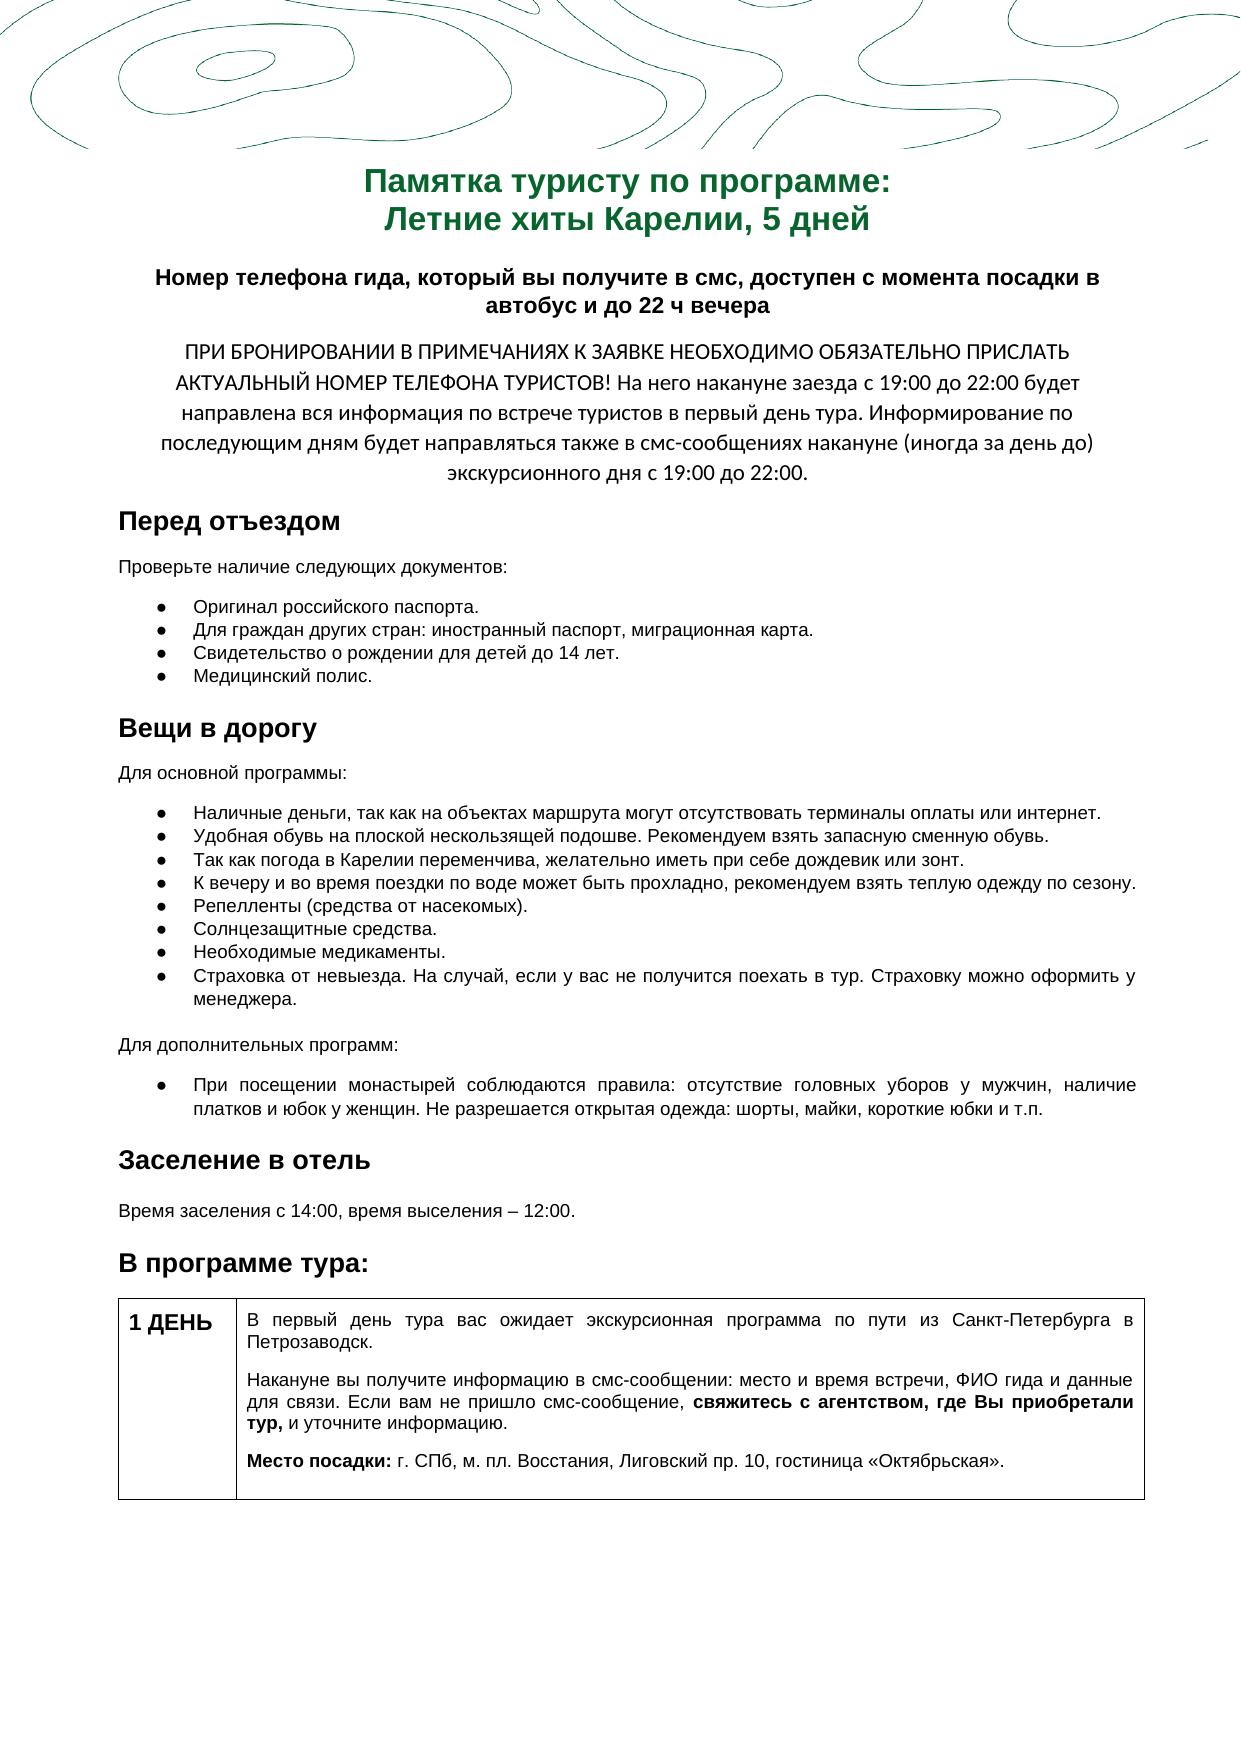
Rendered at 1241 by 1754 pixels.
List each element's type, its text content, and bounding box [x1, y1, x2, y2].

list При посещении монастырей соблюдаются правила: отсутствие головных уборов у мужчин, наличие платков и юбок у женщин. Не разрешается открытая одежда: шорты, майки, короткие юбки и т.п. [156, 1074, 1137, 1119]
list Оригинал российского паспорта. [156, 595, 1137, 617]
list Так как погода в Карелии переменчива, желательно иметь при себе дождевик или зонт. [156, 848, 1137, 870]
list Страховка от невыезда. На случай, если у вас не получится поехать в тур. Страховку можно оформить у менеджера. [156, 964, 1137, 1009]
text Памятка туристу по программе: [118, 161, 1137, 199]
list Для граждан других стран: иностранный паспорт, миграционная карта. [156, 619, 1137, 640]
picture [0, 0, 1241, 149]
text Для дополнительных программ: [118, 1034, 1137, 1056]
text Проверьте наличие следующих документов: [118, 556, 1137, 577]
list Солнцезащитные средства. [156, 918, 1137, 939]
text Для основной программы: [118, 762, 1137, 783]
list Наличные деньги, так как на объектах маршрута могут отсутствовать терминалы оплаты или интернет. [156, 802, 1137, 823]
text Летние хиты Карелии, 5 дней [118, 199, 1137, 237]
table_header 1 ДЕНЬ [119, 1299, 236, 1499]
list Репелленты (средства от насекомых). [156, 895, 1137, 916]
text Вещи в дорогу [118, 712, 1137, 743]
text Перед отъездом [118, 505, 1137, 536]
text Заселение в отель Время заселения с 14:00, время выселения – 12:00. В программе тура: [118, 1144, 1137, 1278]
list Необходимые медикаменты. [156, 941, 1137, 963]
list К вечеру и во время поездки по воде может быть прохладно, рекомендуем взять теплую одежду по сезону. [156, 872, 1137, 893]
text Номер телефона гида, который вы получите в смс, доступен с момента посадки в автобус и до 22 ч вечера [118, 264, 1137, 319]
list Медицинский полис. [156, 665, 1137, 687]
list Свидетельство о рождении для детей до 14 лет. [156, 642, 1137, 663]
text ПРИ БРОНИРОВАНИИ В ПРИМЕЧАНИЯХ К ЗАЯВКЕ НЕОБХОДИМО ОБЯЗАТЕЛЬНО ПРИСЛАТЬ АКТУАЛЬНЫЙ НОМЕР ТЕЛЕФОНА ТУРИСТОВ! На него накануне заезда c 19:00 до 22:00 будет направлена вся информация по встрече туристов в первый день тура. Информирование по последующим дням будет направляться также в смс-сообщениях накануне (иногда за день до) экскурсионного дня c 19:00 до 22:00. [118, 337, 1137, 486]
list Удобная обувь на плоской нескользящей подошве. Рекомендуем взять запасную сменную обувь. [156, 825, 1137, 847]
